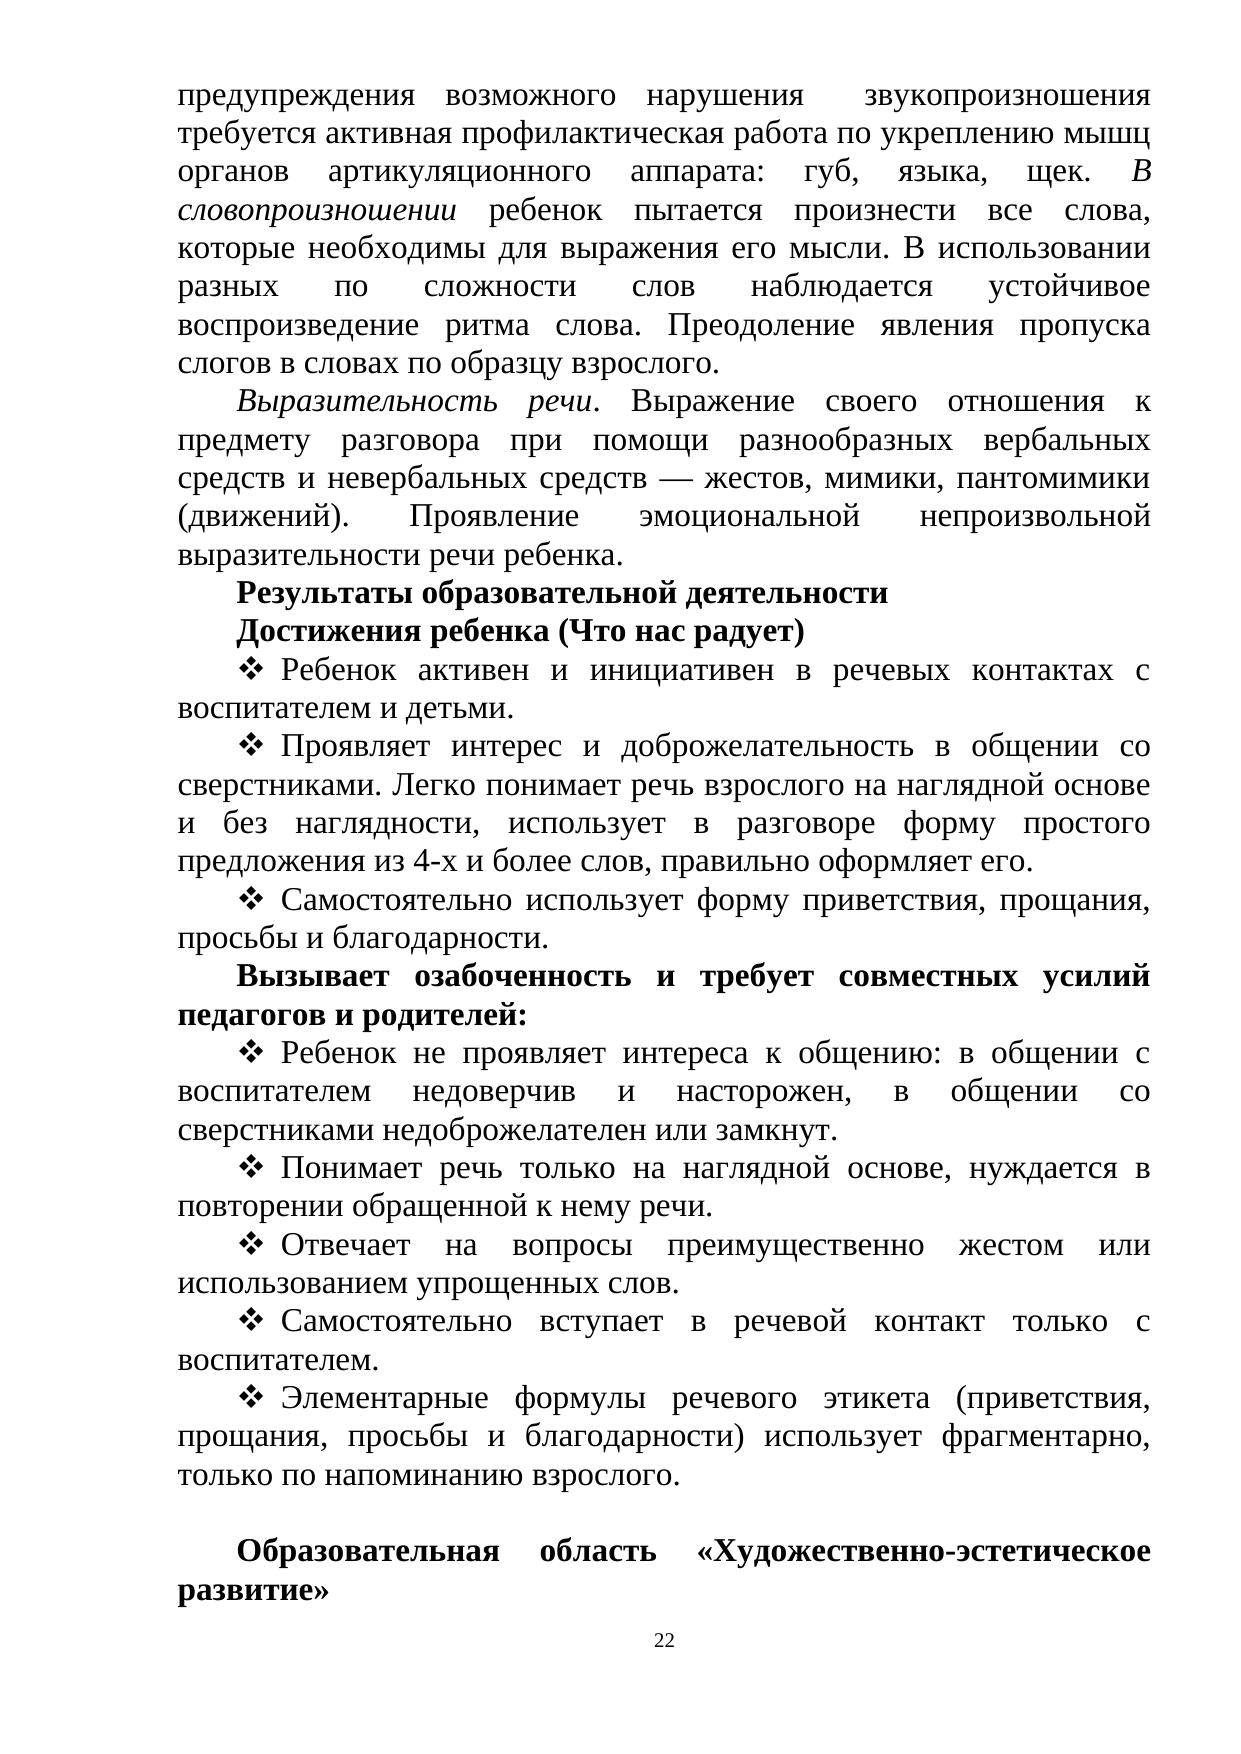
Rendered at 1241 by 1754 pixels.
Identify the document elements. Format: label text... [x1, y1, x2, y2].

list Элементарные формулы речевого этикета (приветствия, прощания, просьбы и благодарности) использует фрагментарно, только по напоминанию взрослого. [177, 1377, 1152, 1492]
text Вызывает озабоченность и требует совместных усилий педагогов и родителей: [177, 956, 1152, 1032]
text Образовательная область «Художественно-эстетическое развитие» [177, 1531, 1152, 1607]
list Ребенок активен и инициативен в речевых контактах с воспитателем и детьми. [177, 649, 1152, 726]
list Отвечает на вопросы преимущественно жестом или использованием упрощенных слов. [177, 1224, 1152, 1301]
text Результаты образовательной деятельности [177, 572, 1152, 611]
text Выразительность речи. Выражение своего отношения к предмету разговора при помощи разнообразных вербальных средств и невербальных средств — жестов, мимики, пантомимики (движений). Проявление эмоциональной непроизвольной выразительности речи ребенка. [177, 381, 1152, 572]
list Проявляет интерес и доброжелательность в общении со сверстниками. Легко понимает речь взрослого на наглядной основе и без наглядности, использует в разговоре форму простого предложения из 4-х и более слов, правильно оформляет его. [177, 726, 1152, 879]
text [177, 74, 1152, 381]
text Достижения ребенка (Что нас радует) [177, 611, 1152, 649]
list Ребенок не проявляет интереса к общению: в общении с воспитателем недоверчив и насторожен, в общении со сверстниками недоброжелателен или замкнут. [177, 1032, 1152, 1147]
list Самостоятельно использует форму приветствия, прощания, просьбы и благодарности. [177, 879, 1152, 956]
list Самостоятельно вступает в речевой контакт только с воспитателем. [177, 1301, 1152, 1377]
list Понимает речь только на наглядной основе, нуждается в повторении обращенной к нему речи. [177, 1147, 1152, 1224]
